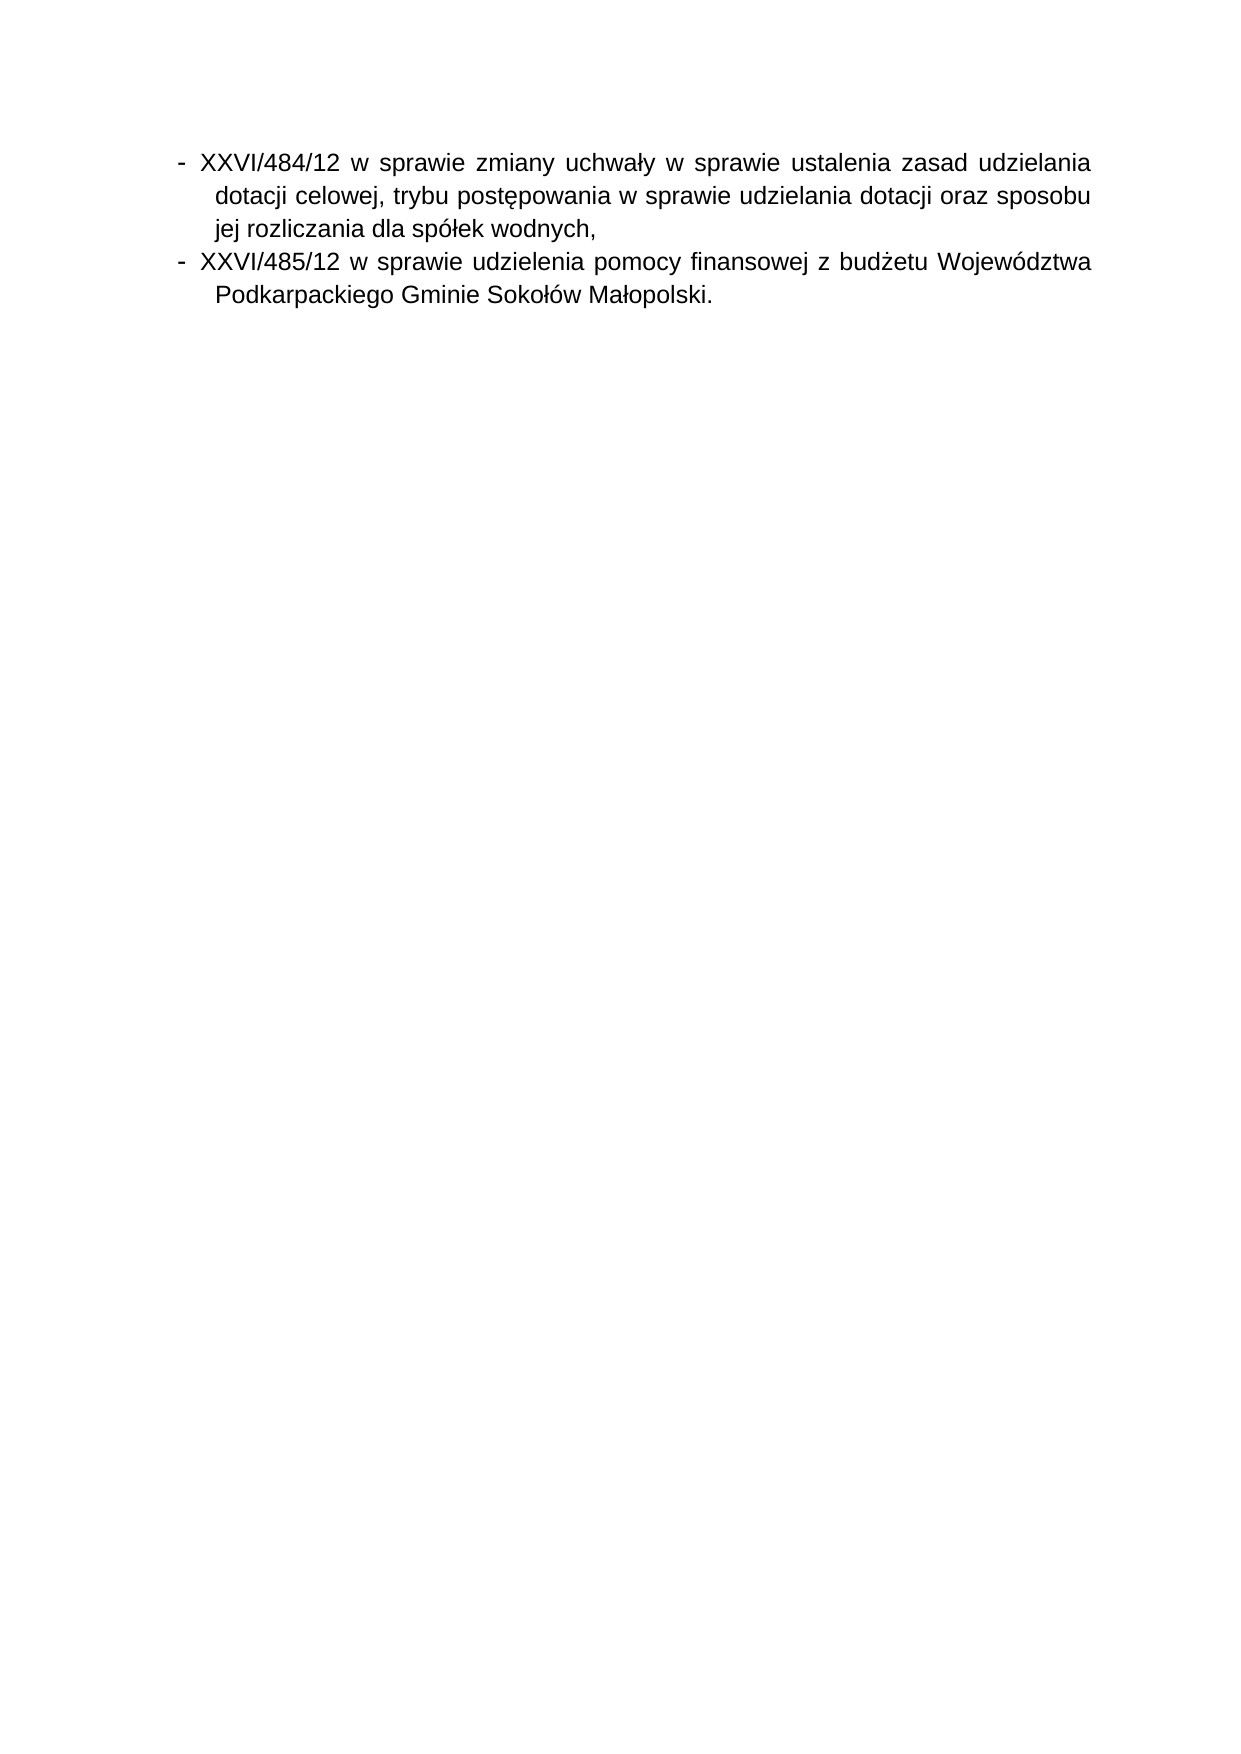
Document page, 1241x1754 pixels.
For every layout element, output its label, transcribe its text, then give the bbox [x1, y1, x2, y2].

list XXVI/485/12 w sprawie udzielenia pomocy finansowej z budżetu Województwa Podkarpackiego Gminie Sokołów Małopolski. [177, 247, 1093, 309]
list XXVI/484/12 w sprawie zmiany uchwały w sprawie ustalenia zasad udzielania dotacji celowej, trybu postępowania w sprawie udzielania dotacji oraz sposobu jej rozliczania dla spółek wodnych, [177, 148, 1093, 242]
